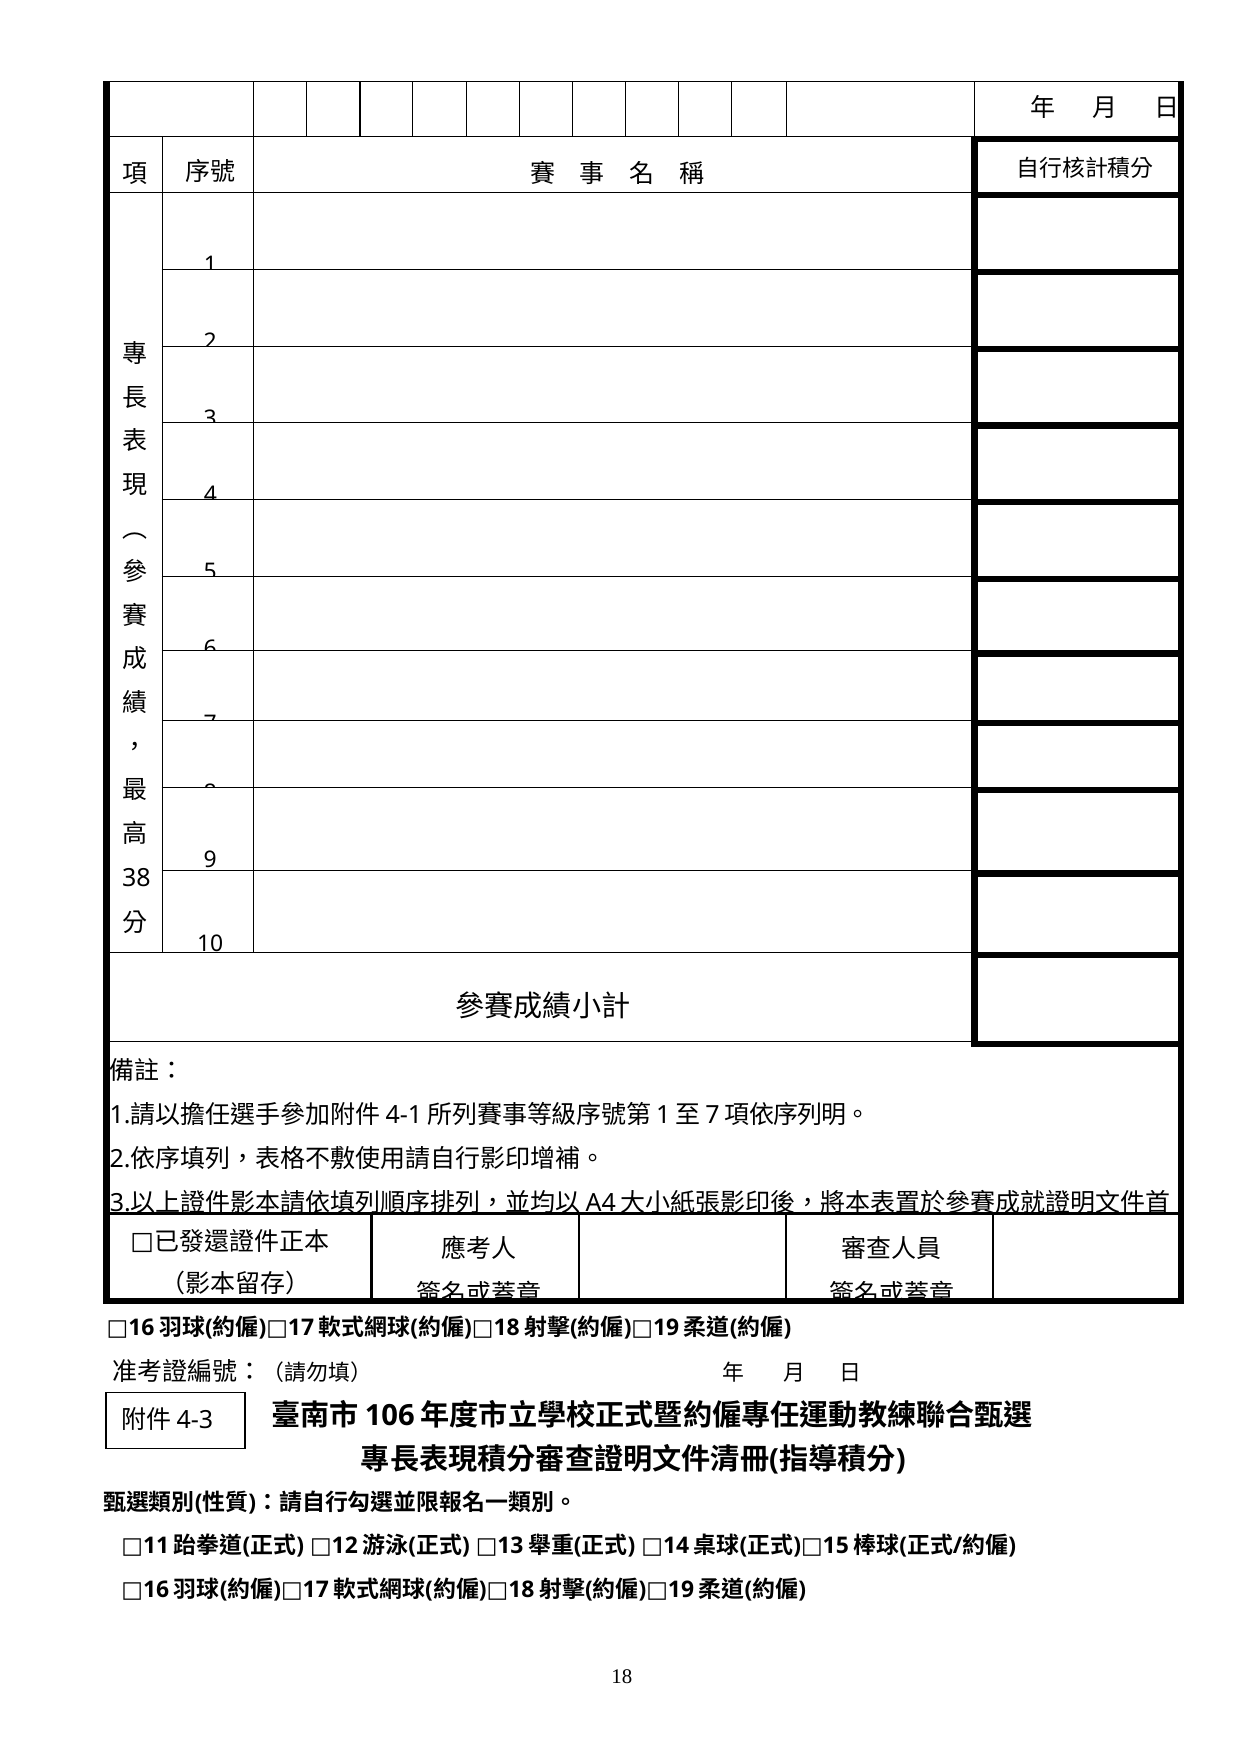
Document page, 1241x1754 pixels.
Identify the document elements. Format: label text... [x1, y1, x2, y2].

table_cell [467, 82, 519, 136]
table_cell 1 [163, 193, 253, 269]
table_cell 序號 [163, 137, 253, 192]
table_cell [254, 788, 971, 870]
text □16羽球(約僱)□17軟式網球(約僱)□18射擊(約僱)□19柔道(約僱) [121, 1566, 1221, 1609]
table_cell [361, 82, 412, 136]
table_cell 賽 事 名 稱 [254, 137, 971, 192]
table_cell [978, 726, 1178, 787]
table_cell 6 [163, 577, 253, 650]
table_cell [254, 871, 971, 952]
table_cell [413, 82, 466, 136]
table_cell [978, 657, 1178, 720]
table_cell [732, 82, 786, 136]
table_cell 自行核計積分 [978, 142, 1178, 192]
table_cell [573, 82, 625, 136]
table_cell 4 [163, 423, 253, 499]
table_cell 備註： 1.請以擔任選手參加附件4-1所列賽事等級序號第1至7項依序列明。 2.依序填列，表格不敷使用請自行影印增補。 3.以上證件影本請依填列順序排列，並均以A4大小紙張影印後，將本表置於參賽成就證明文件首 頁，於初試報名時繳交（正本驗畢後歸還）。 [110, 1042, 1178, 1212]
table_cell [679, 82, 731, 136]
table_cell [978, 958, 1178, 1041]
table_cell [978, 877, 1178, 952]
table_cell [254, 423, 971, 499]
table_cell 應考人 簽名或蓋章 [373, 1218, 578, 1297]
table_cell [254, 721, 971, 787]
table_cell [254, 577, 971, 650]
table_cell [978, 793, 1178, 870]
table_cell [254, 651, 971, 720]
text □11跆拳道(正式) □12游泳(正式) □13舉重(正式) □14桌球(正式)□15棒球(正式/約僱) [121, 1522, 1221, 1566]
table_cell 參賽成績小計 [110, 953, 971, 1041]
table_cell 10 [163, 871, 253, 952]
table_cell [580, 1218, 785, 1297]
table_cell 項目 [110, 137, 162, 192]
table_cell 7 [163, 651, 253, 720]
table_cell □已發還證件正本 （影本留存） [110, 1215, 370, 1297]
text 臺南市106年度市立學校正式暨約僱專任運動教練聯合甄選 [106, 1391, 1137, 1434]
text 甄選類別(性質)：請自行勾選並限報名一類別。 [85, 1478, 1221, 1522]
table_cell [978, 198, 1178, 269]
table_cell 專長表現 ︵參賽成績 ，最高 38 分 ︶ [110, 193, 162, 952]
table_cell [254, 347, 971, 422]
table_cell 審查人員 簽名或蓋章 [787, 1218, 992, 1297]
table_cell 8 [163, 721, 253, 787]
table_cell 9 [163, 788, 253, 870]
table_cell [978, 505, 1178, 576]
table_cell [254, 82, 306, 136]
table_cell [787, 82, 974, 136]
table_cell [978, 582, 1178, 650]
table_cell [254, 500, 971, 576]
table_cell [520, 82, 572, 136]
table_cell [978, 275, 1178, 346]
table_cell [307, 82, 359, 136]
table_cell 年 月 日 [975, 82, 1178, 136]
table_cell [110, 82, 253, 136]
table_cell 5 [163, 500, 253, 576]
table_cell [978, 429, 1178, 499]
table_cell 3 [163, 347, 253, 422]
table_cell [254, 270, 971, 346]
table_cell [978, 352, 1178, 422]
text 專長表現積分審查證明文件清冊(指導積分) [106, 1434, 1137, 1478]
text □16羽球(約僱)□17軟式網球(約僱)□18射擊(約僱)□19柔道(約僱) [106, 1304, 1221, 1347]
table_cell 2 [163, 270, 253, 346]
text 准考證編號：（請勿填） 年 月 日 [106, 1347, 1221, 1391]
table_cell [254, 193, 971, 269]
table_cell [626, 82, 678, 136]
table_cell [994, 1218, 1178, 1297]
